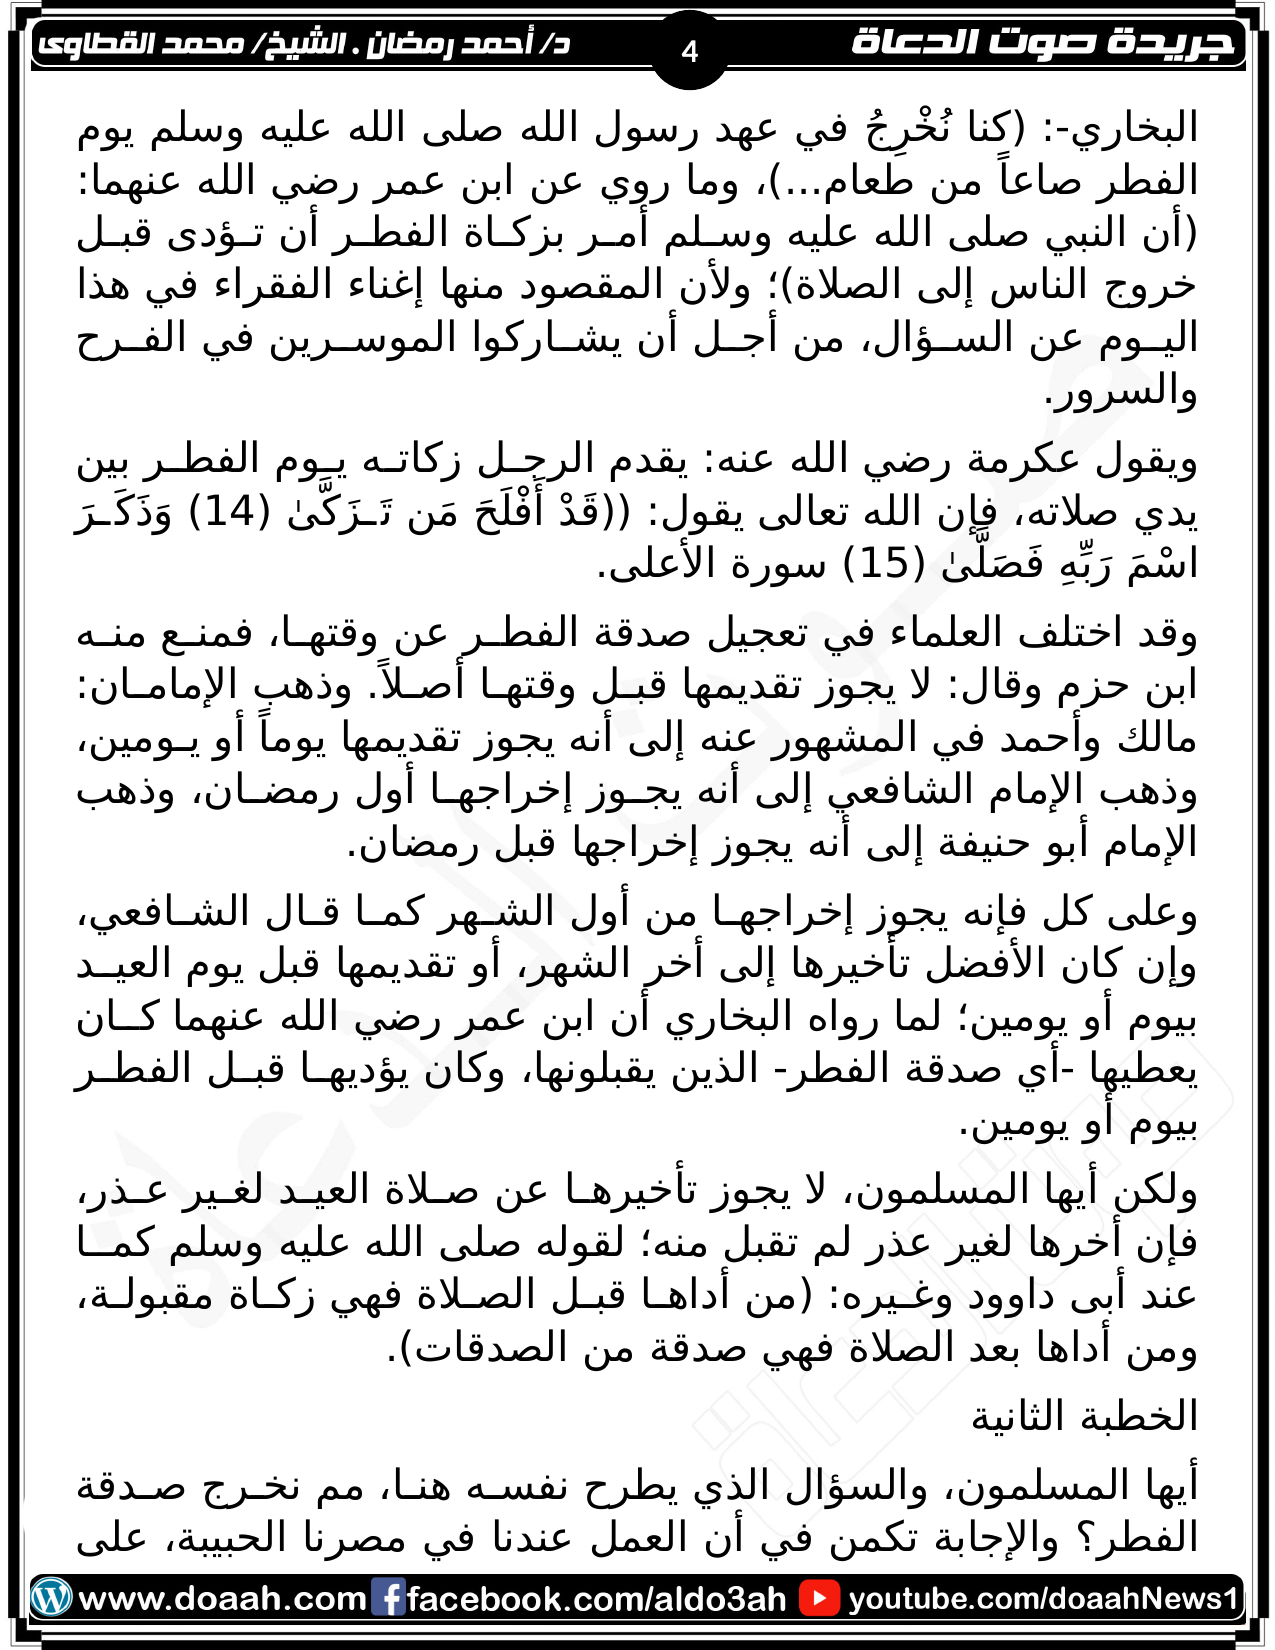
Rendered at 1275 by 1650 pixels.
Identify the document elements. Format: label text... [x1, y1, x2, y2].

text ولكن أيها المسلمون، لا يجوز تأخيرها عن صلاة العيد لغير عذر، فإن أخرها لغير عذر لم تقبل منه؛ لقوله صلى الله عليه وسلم كما عند أبى داوود وغيره: (من أداها قبل الصلاة فهي زكاة مقبولة، ومن أداها بعد الصلاة فهي صدقة من الصدقات). [75, 1165, 1200, 1371]
text وقد اختلف العلماء في تعجيل صدقة الفطر عن وقتها، فمنع منه ابن حزم وقال: لا يجوز تقديمها قبل وقتها أصلاً. وذهب الإمامان: مالك وأحمد في المشهور عنه إلى أنه يجوز تقديمها يوماً أو يومين، وذهب الإمام الشافعي إلى أنه يجوز إخراجها أول رمضان، وذهب الإمام أبو حنيفة إلى أنه يجوز إخراجها قبل رمضان. [75, 608, 1200, 866]
text ويقول عكرمة رضي الله عنه: يقدم الرجل زكاته يوم الفطر بين يدي صلاته، فإن الله تعالى يقول: ((قَدْ أَفْلَحَ مَن تَزَكَّىٰ (14) وَذَكَرَ اسْمَ رَبِّهِ فَصَلَّىٰ (15) سورة الأعلى. [75, 434, 1200, 587]
picture [0, 0, 1275, 1650]
text وعلى كل فإنه يجوز إخراجها من أول الشهر كما قال الشافعي، وإن كان الأفضل تأخيرها إلى أخر الشهر، أو تقديمها قبل يوم العيد بيوم أو يومين؛ لما رواه البخاري أن ابن عمر رضي الله عنهما كان يعطيها -أي صدقة الفطر- الذين يقبلونها، وكان يؤديها قبل الفطر بيوم أو يومين. [75, 887, 1200, 1145]
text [75, 103, 1200, 413]
text الخطبة الثانية [75, 1391, 1200, 1440]
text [75, 1461, 1200, 1561]
